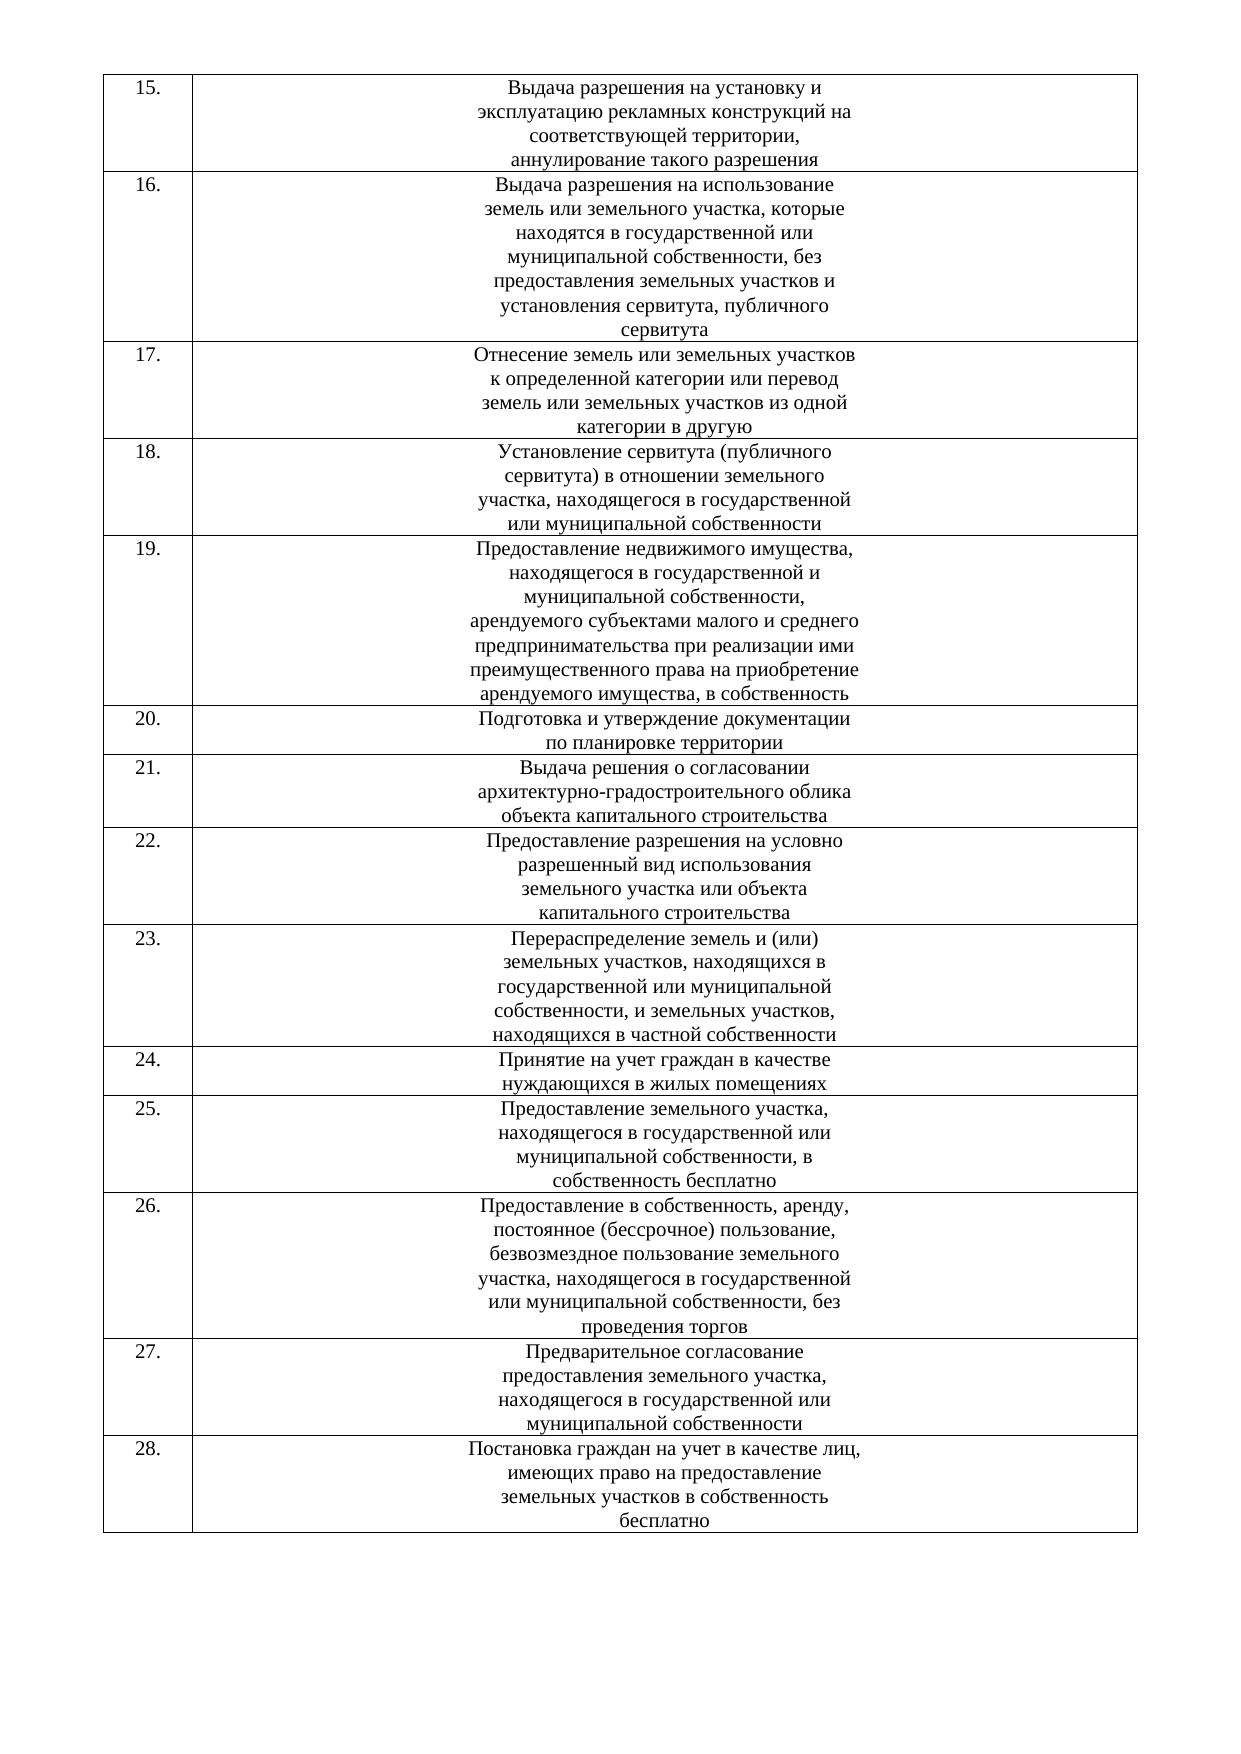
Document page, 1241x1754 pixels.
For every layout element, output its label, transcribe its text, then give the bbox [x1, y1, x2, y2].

table_cell Выдача решения о согласовании архитектурно-градостроительного облика объекта капитального строительства [193, 755, 1137, 827]
table_cell Выдача разрешения на использование земель или земельного участка, которые находятся в государственной или муниципальной собственности, без предоставления земельных участков и установления сервитута, публичного сервитута [193, 172, 1137, 341]
table_cell 20. [104, 706, 192, 754]
table_cell Принятие на учет граждан в качестве нуждающихся в жилых помещениях [193, 1047, 1137, 1095]
table_cell 26. [104, 1193, 192, 1338]
table_cell Перераспределение земель и (или) земельных участков, находящихся в государственной или муниципальной собственности, и земельных участков, находящихся в частной собственности [193, 925, 1137, 1046]
table_cell Установление сервитута (публичного сервитута) в отношении земельного участка, находящегося в государственной или муниципальной собственности [193, 439, 1137, 535]
table_cell Предоставление в собственность, аренду, постоянное (бессрочное) пользование, безвозмездное пользование земельного участка, находящегося в государственной или муниципальной собственности, без проведения торгов [193, 1193, 1137, 1338]
table_cell 17. [104, 342, 192, 438]
table_cell Предоставление земельного участка, находящегося в государственной или муниципальной собственности, в собственность бесплатно [193, 1096, 1137, 1192]
table_cell 23. [104, 925, 192, 1046]
table_cell Подготовка и утверждение документации по планировке территории [193, 706, 1137, 754]
table_cell 27. [104, 1339, 192, 1435]
table_cell 21. [104, 755, 192, 827]
table_cell Предоставление разрешения на условно разрешенный вид использования земельного участка или объекта капитального строительства [193, 828, 1137, 924]
table_cell 24. [104, 1047, 192, 1095]
table_cell Предварительное согласование предоставления земельного участка, находящегося в государственной или муниципальной собственности [193, 1339, 1137, 1435]
table_cell 18. [104, 439, 192, 535]
table_cell 28. [104, 1436, 192, 1532]
table_cell 15. [104, 75, 192, 171]
table_cell Выдача разрешения на установку и эксплуатацию рекламных конструкций на соответствующей территории, аннулирование такого разрешения [193, 75, 1137, 171]
table_cell Отнесение земель или земельных участков к определенной категории или перевод земель или земельных участков из одной категории в другую [193, 342, 1137, 438]
table_cell 22. [104, 828, 192, 924]
table_cell 19. [104, 536, 192, 705]
table_cell 25. [104, 1096, 192, 1192]
table_cell 16. [104, 172, 192, 341]
table_cell Постановка граждан на учет в качестве лиц, имеющих право на предоставление земельных участков в собственность бесплатно [193, 1436, 1137, 1532]
table_cell Предоставление недвижимого имущества, находящегося в государственной и муниципальной собственности, арендуемого субъектами малого и среднего предпринимательства при реализации ими преимущественного права на приобретение арендуемого имущества, в собственность [193, 536, 1137, 705]
